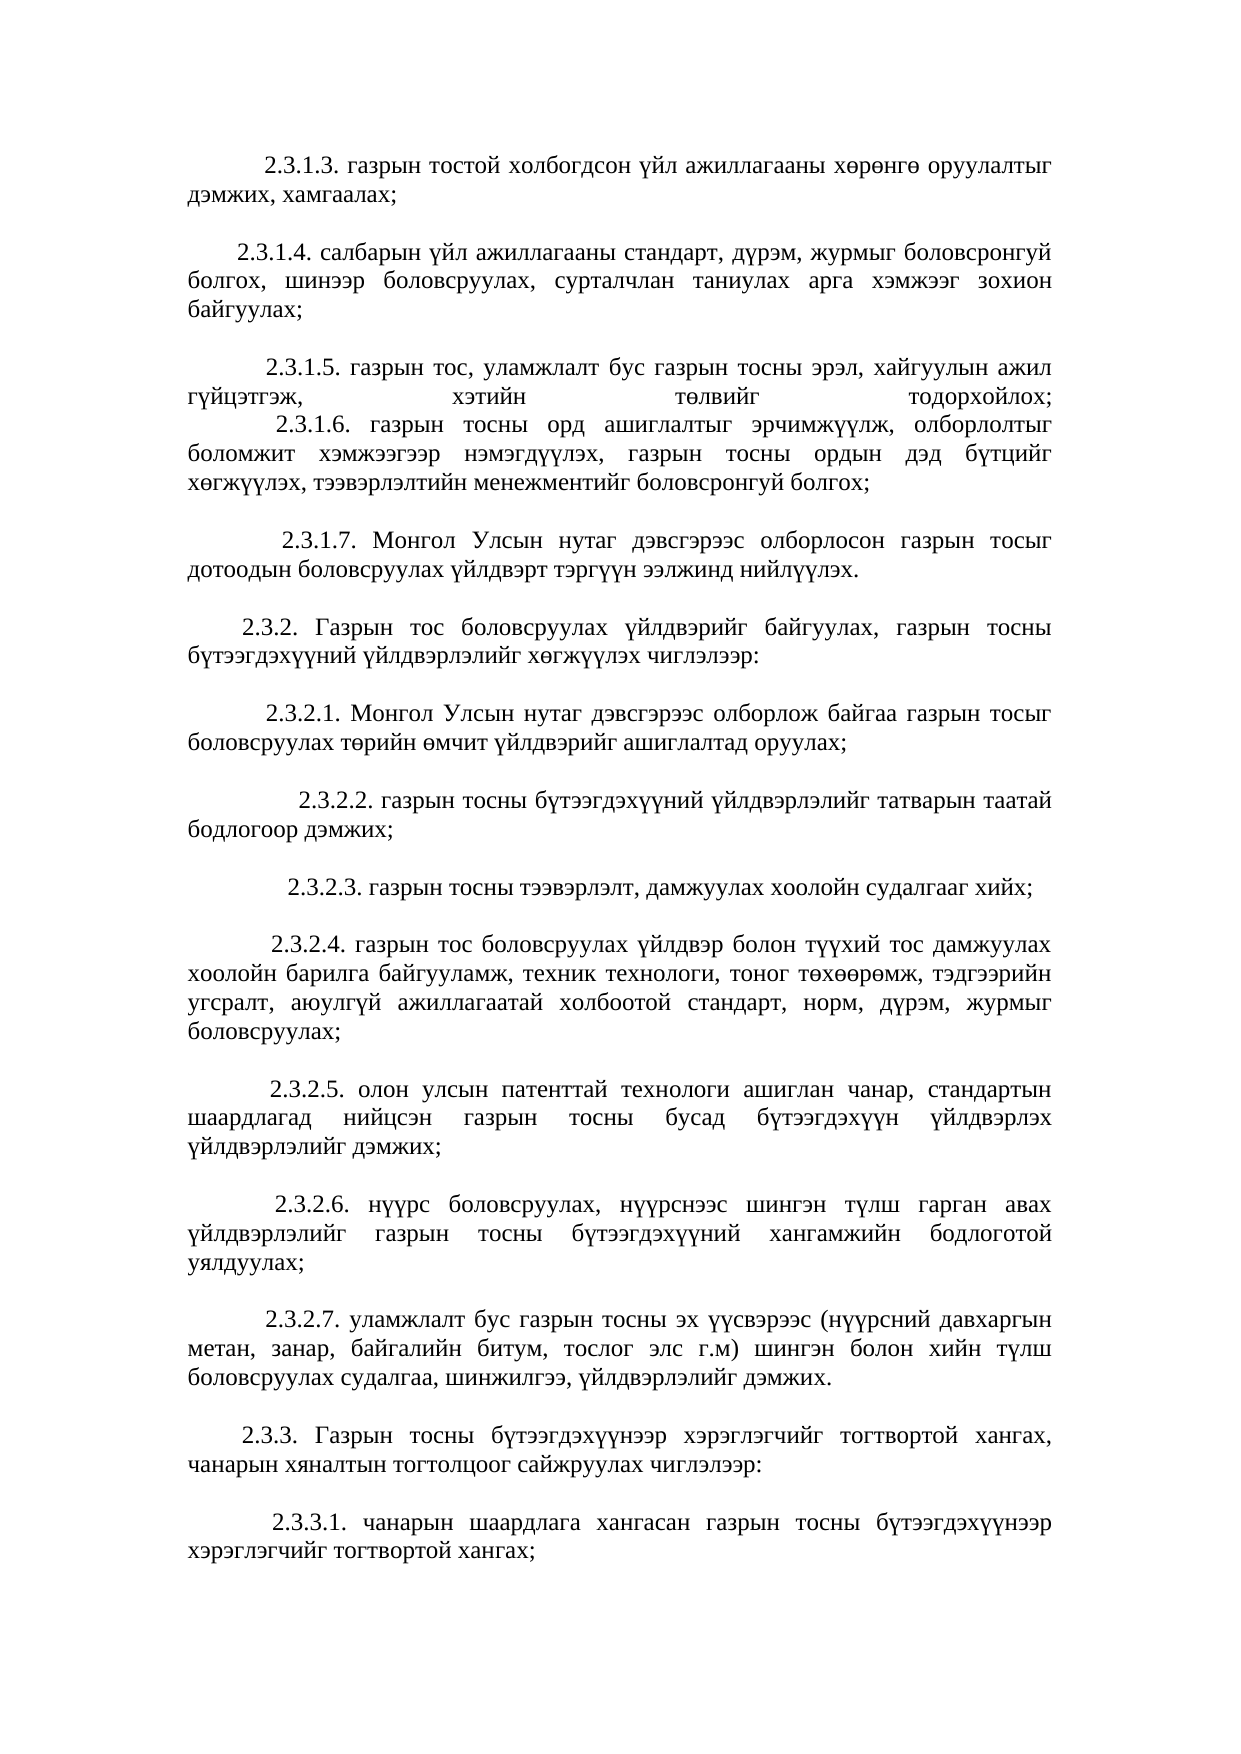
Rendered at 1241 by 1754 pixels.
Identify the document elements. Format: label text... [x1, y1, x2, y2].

text 2.3.3. Газрын тосны бүтээгдэхүүнээр хэрэглэгчийг тогтвортой хангах, чанарын хяналтын тогтолцоог сайжруулах чиглэлээр: [187, 1420, 1053, 1477]
text 2.3.1.3. газрын тостой холбогдсон үйл ажиллагааны хөрөнгө оруулалтыг дэмжих, хамгаалах; [187, 150, 1053, 207]
text 2.3.3.1. чанарын шаардлага хангасан газрын тосны бүтээгдэхүүнээр хэрэглэгчийг тогтвортой хангах; [187, 1507, 1053, 1564]
text 2.3.2.1. Монгол Улсын нутаг дэвсгэрээс олборлож байгаа газрын тосыг боловсруулах төрийн өмчит үйлдвэрийг ашиглалтад оруулах; [187, 698, 1053, 756]
text 2.3.1.7. Монгол Улсын нутаг дэвсгэрээс олборлосон газрын тосыг дотоодын боловсруулах үйлдвэрт тэргүүн ээлжинд нийлүүлэх. [187, 525, 1053, 582]
text 2.3.2. Газрын тос боловсруулах үйлдвэрийг байгуулах, газрын тосны бүтээгдэхүүний үйлдвэрлэлийг хөгжүүлэх чиглэлээр: [187, 612, 1053, 669]
text 2.3.2.3. газрын тосны тээвэрлэлт, дамжуулах хоолойн судалгааг хийх; [187, 872, 1053, 900]
text 2.3.1.4. салбарын үйл ажиллагааны стандарт, дүрэм, журмыг боловсронгуй болгох, шинээр боловсруулах, сурталчлан таниулах арга хэмжээг зохион байгуулах; [187, 237, 1053, 323]
text 2.3.2.5. олон улсын патенттай технологи ашиглан чанар, стандартын шаардлагад нийцсэн газрын тосны бусад бүтээгдэхүүн үйлдвэрлэх үйлдвэрлэлийг дэмжих; [187, 1074, 1053, 1160]
text 2.3.2.7. уламжлалт бус газрын тосны эх үүсвэрээс (нүүрсний давхаргын метан, занар, байгалийн битум, тослог элс г.м) шингэн болон хийн түлш боловсруулах судалгаа, шинжилгээ, үйлдвэрлэлийг дэмжих. [187, 1304, 1053, 1391]
text 2.3.2.6. нүүрс боловсруулах, нүүрснээс шингэн түлш гарган авах үйлдвэрлэлийг газрын тосны бүтээгдэхүүний хангамжийн бодлоготой уялдуулах; [187, 1189, 1053, 1275]
text 2.3.1.5. газрын тос, уламжлалт бус газрын тосны эрэл, хайгуулын ажил гүйцэтгэж, хэтийн төлвийг тодорхойлох; 2.3.1.6. газрын тосны орд ашиглалтыг эрчимжүүлж, олборлолтыг боломжит хэмжээгээр нэмэгдүүлэх, газрын тосны ордын дэд бүтцийг хөгжүүлэх, тээвэрлэлтийн менежментийг боловсронгуй болгох; [187, 352, 1053, 496]
text 2.3.2.4. газрын тос боловсруулах үйлдвэр болон түүхий тос дамжуулах хоолойн барилга байгууламж, техник технологи, тоног төхөөрөмж, тэдгээрийн угсралт, аюулгүй ажиллагаатай холбоотой стандарт, норм, дүрэм, журмыг боловсруулах; [187, 929, 1053, 1044]
text 2.3.2.2. газрын тосны бүтээгдэхүүний үйлдвэрлэлийг татварын таатай бодлогоор дэмжих; [187, 785, 1053, 842]
